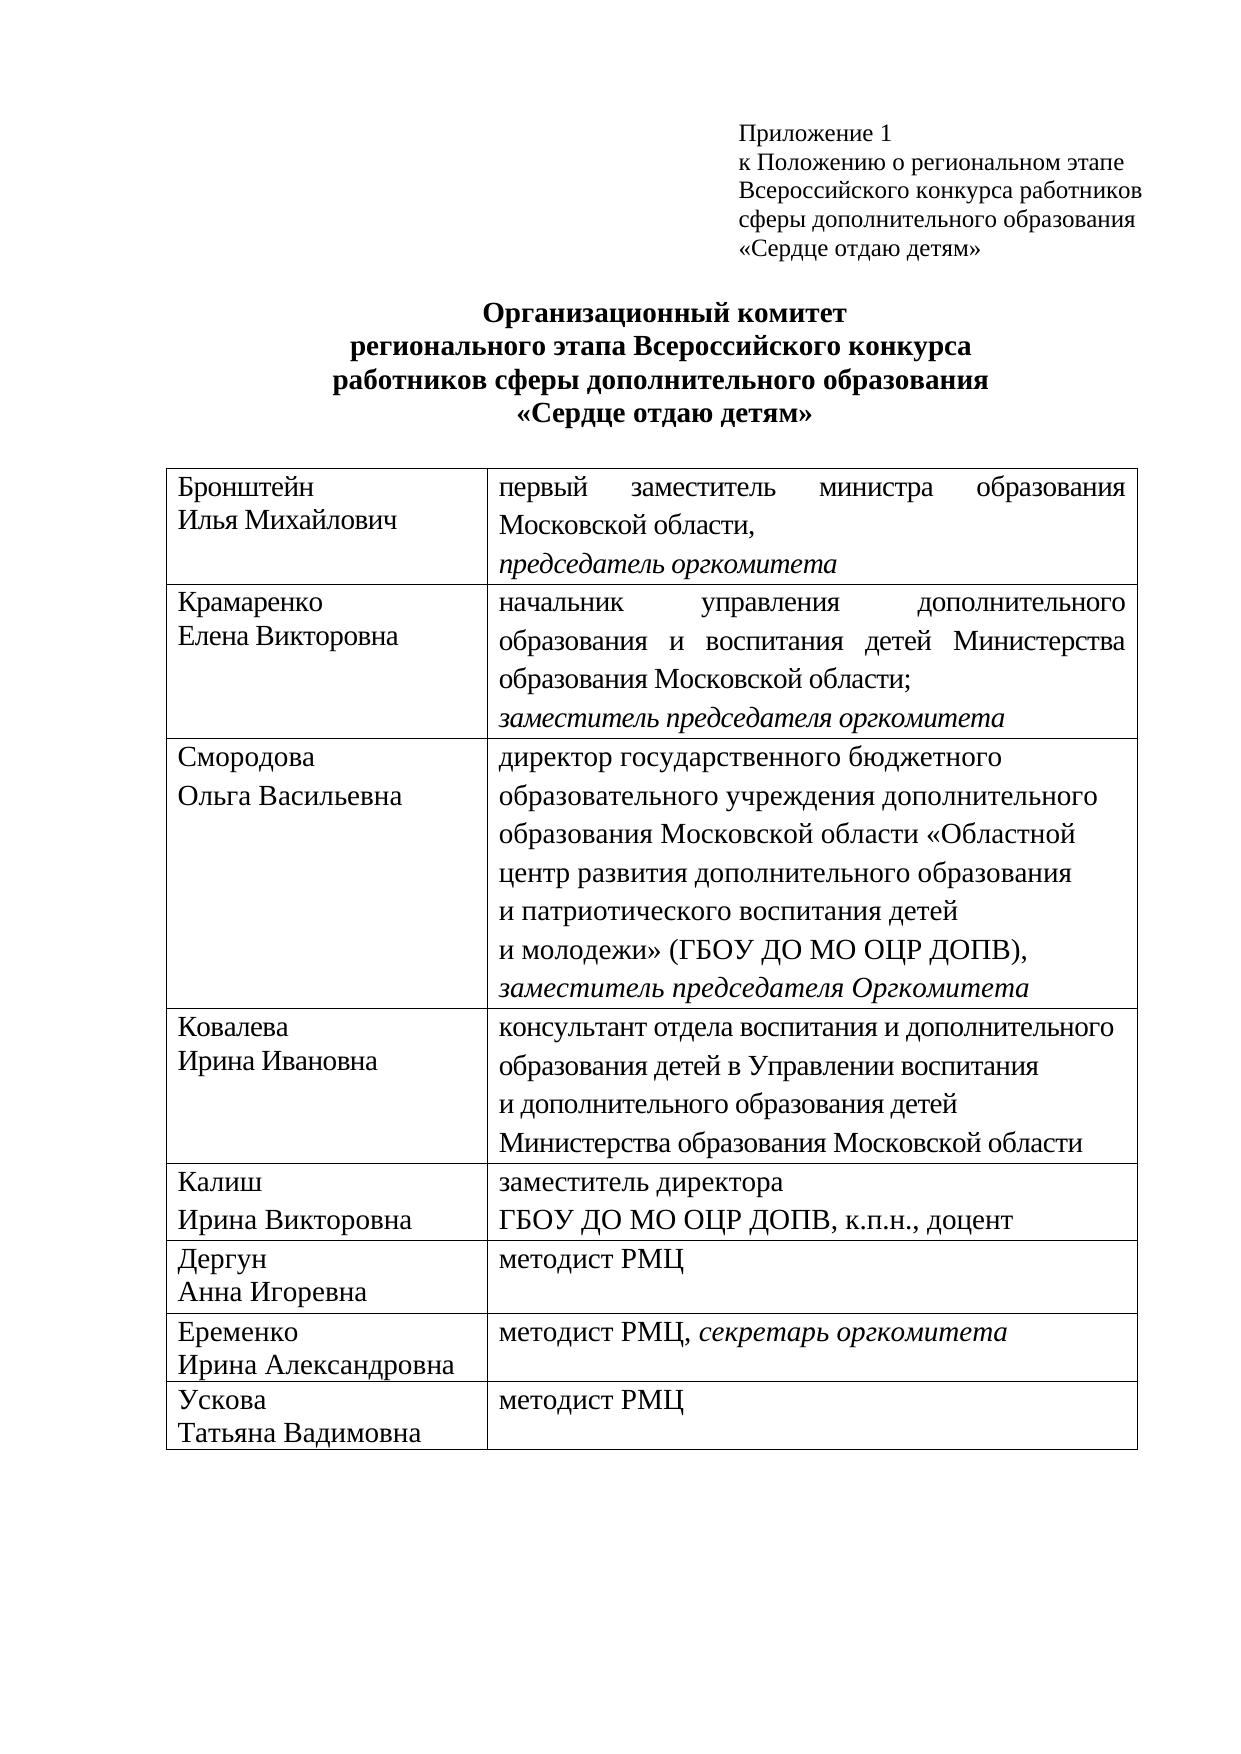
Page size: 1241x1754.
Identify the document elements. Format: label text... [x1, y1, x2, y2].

text к Положению о региональном этапе Всероссийского конкурса работников сферы дополнительного образования «Сердце отдаю детям» [738, 147, 1152, 262]
table_header первый заместитель министра образования Московской области, председатель оргкомитета [488, 469, 1137, 583]
table_cell заместитель директора ГБОУ ДО МО ОЦР ДОПВ, к.п.н., доцент [488, 1164, 1137, 1240]
table_cell консультант отдела воспитания и дополнительного образования детей в Управлении воспитания и дополнительного образования детей Министерства образования Московской области [488, 1009, 1137, 1163]
text Приложение 1 [693, 118, 1152, 147]
table_cell Ускова Татьяна Вадимовна [167, 1382, 487, 1449]
table_cell методист РМЦ [488, 1241, 1137, 1313]
table_cell Еременко Ирина Александровна [167, 1314, 487, 1381]
text регионального этапа Всероссийского конкурса работников сферы дополнительного образования «Сердце отдаю детям» [177, 328, 1152, 429]
table_cell Калиш Ирина Викторовна [167, 1164, 487, 1240]
table_cell Ковалева Ирина Ивановна [167, 1009, 487, 1163]
table_header Бронштейн Илья Михайлович [167, 469, 487, 583]
text Организационный комитет [177, 295, 1152, 328]
table_cell методист РМЦ, секретарь оргкомитета [488, 1314, 1137, 1381]
table_cell Дергун Анна Игоревна [167, 1241, 487, 1313]
table_cell Смородова Ольга Васильевна [167, 739, 487, 1008]
table_cell Крамаренко Елена Викторовна [167, 585, 487, 738]
table_cell методист РМЦ [488, 1382, 1137, 1449]
table_cell директор государственного бюджетного образовательного учреждения дополнительного образования Московской области «Областной центр развития дополнительного образования и патриотического воспитания детей и молодежи» (ГБОУ ДО МО ОЦР ДОПВ), заместитель председателя Оргкомитета [488, 739, 1137, 1008]
table_cell начальник управления дополнительного образования и воспитания детей Министерства образования Московской области; заместитель председателя оргкомитета [488, 585, 1137, 738]
